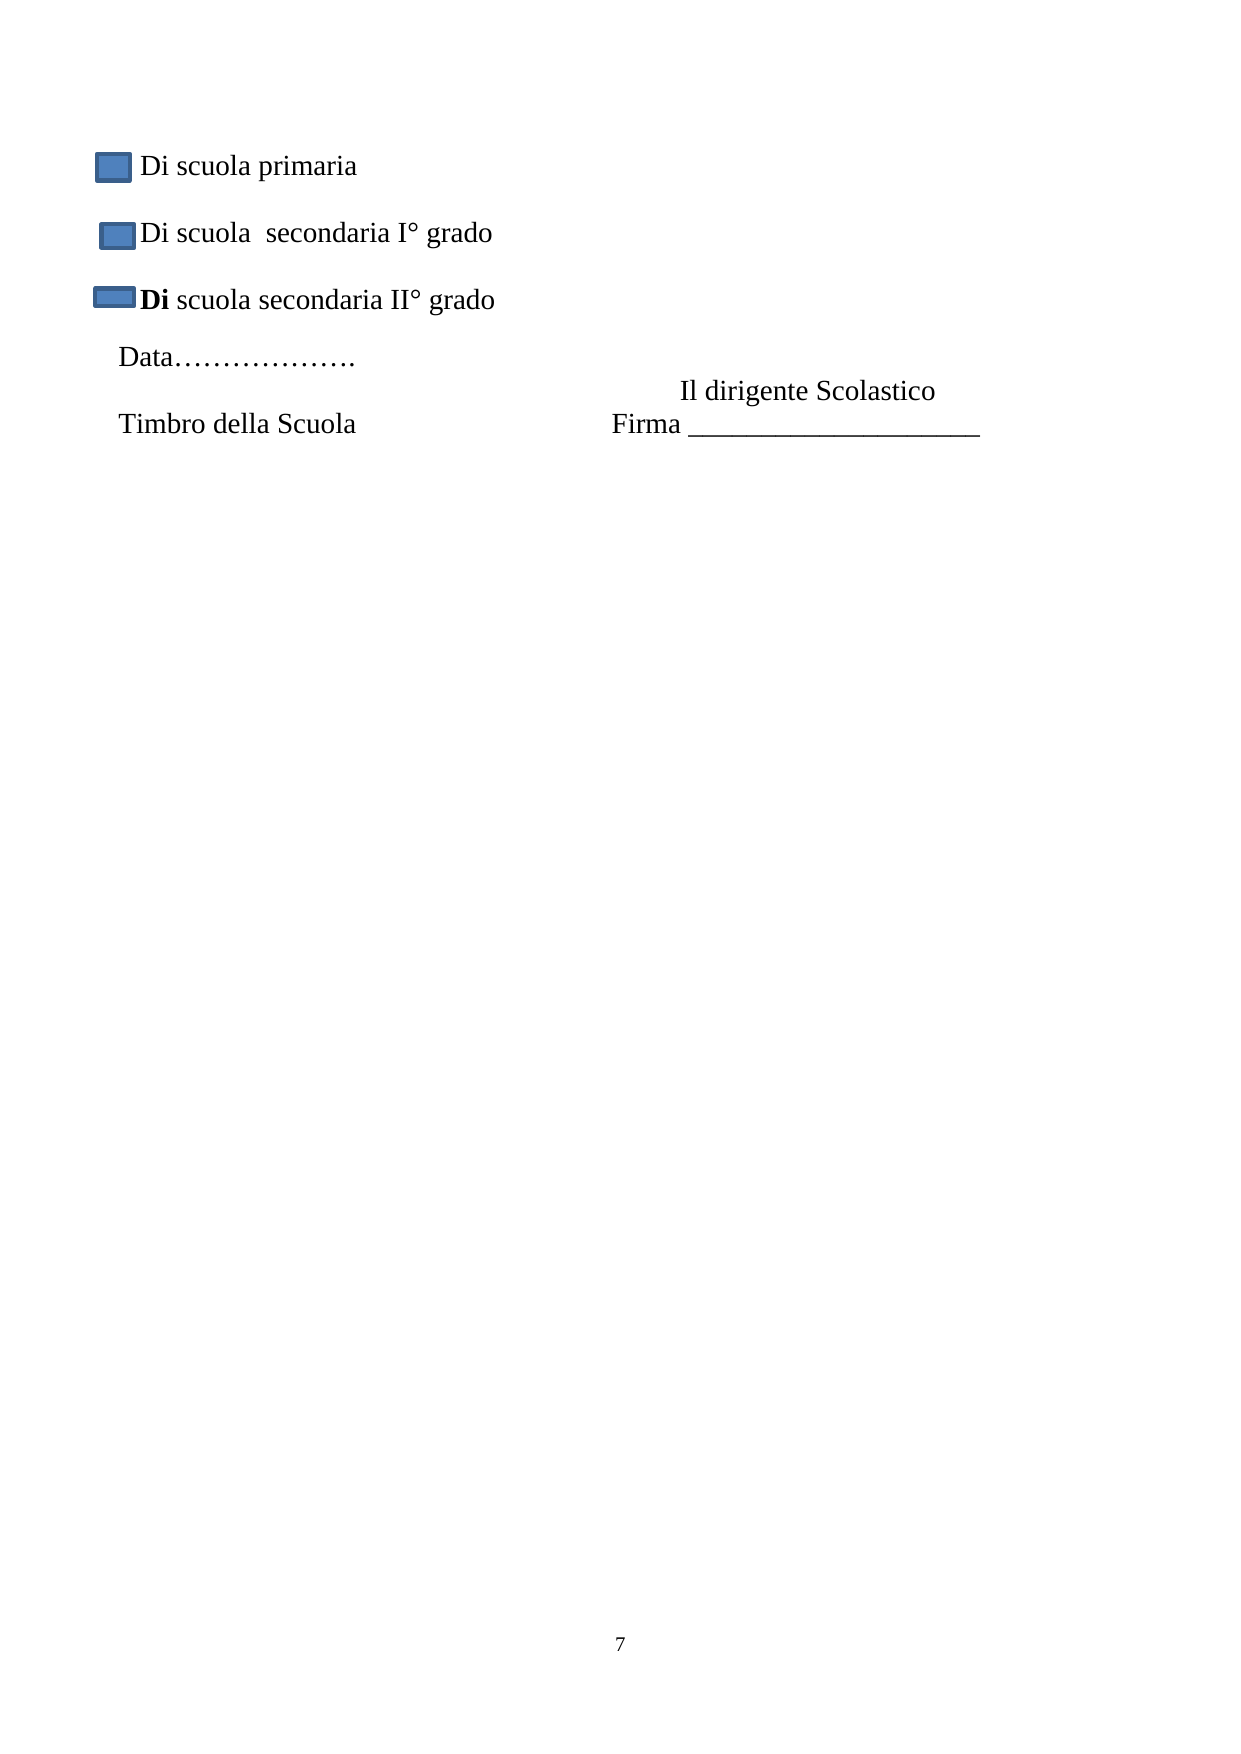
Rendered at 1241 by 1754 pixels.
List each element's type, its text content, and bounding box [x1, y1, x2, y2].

text Di scuola secondaria I° grado [118, 215, 1122, 248]
text Timbro della Scuola Firma ____________________ [118, 406, 1122, 440]
text Di scuola secondaria II° grado [118, 282, 1122, 315]
text Data………………. [118, 339, 1122, 373]
text Il dirigente Scolastico [118, 373, 1122, 406]
text Di scuola primaria [118, 148, 1122, 181]
